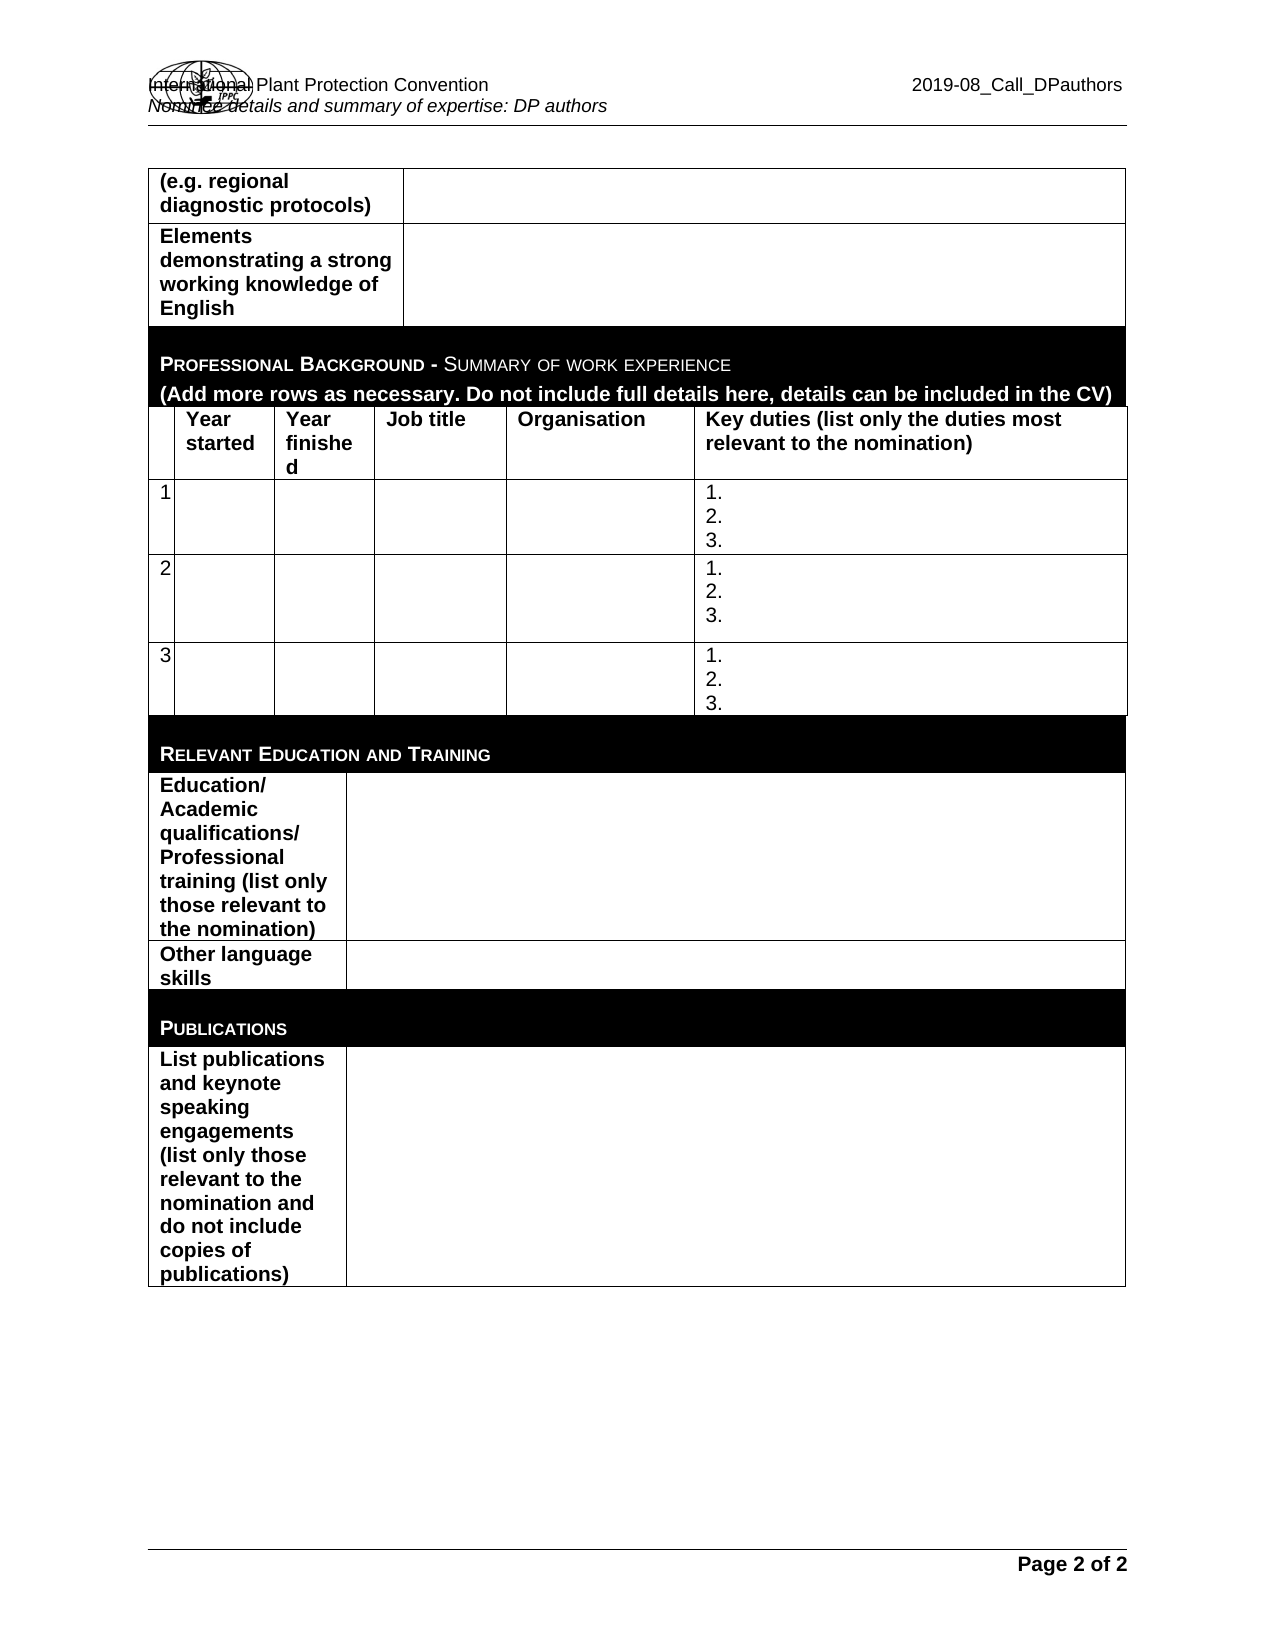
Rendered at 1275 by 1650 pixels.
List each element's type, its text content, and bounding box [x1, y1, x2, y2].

table_cell [275, 555, 374, 642]
table_cell List publications and keynote speaking engagements (list only those relevant to the nomination and do not include copies of publications) [149, 1047, 346, 1286]
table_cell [149, 169, 403, 223]
table_cell Relevant Education and Training [149, 716, 1125, 772]
table_cell [507, 555, 694, 642]
table_cell Education/ Academic qualifications/ Professional training (list only those relevant to the nomination) [149, 773, 346, 940]
table_cell Publications [149, 990, 1125, 1046]
table_cell [275, 480, 374, 554]
table_cell [347, 941, 1125, 989]
table_cell [175, 643, 274, 715]
table_cell Elements demonstrating a strong working knowledge of English [149, 224, 403, 326]
table_cell [375, 480, 506, 554]
table_cell [404, 224, 1125, 326]
table_cell [149, 407, 174, 479]
table_cell Other language skills [149, 941, 346, 989]
table_cell [275, 643, 374, 715]
table_cell [404, 169, 1125, 223]
table_cell [375, 643, 506, 715]
table_cell Key duties (list only the duties most relevant to the nomination) [695, 407, 1127, 479]
table_cell [347, 1047, 1125, 1286]
table_cell 3 [149, 643, 174, 715]
table_cell Professional Background - Summary of work experience (Add more rows as necessary. Do not include full details here, details can be included in the CV) [149, 327, 1125, 406]
table_cell 1. 2. 3. [695, 480, 1127, 554]
table_cell Organisation [507, 407, 694, 479]
table_cell [175, 480, 274, 554]
table_cell [507, 643, 694, 715]
table_cell Job title [375, 407, 506, 479]
table_cell [175, 555, 274, 642]
table_cell 1 [149, 480, 174, 554]
table_cell Year started [175, 407, 274, 479]
table_cell [347, 773, 1125, 940]
picture [148, 59, 254, 115]
table_cell Year finished [275, 407, 374, 479]
table_cell [507, 480, 694, 554]
table_cell 1. 2. 3. [695, 555, 1127, 642]
table_cell [375, 555, 506, 642]
table_cell 1. 2. 3. [695, 643, 1127, 715]
table_cell 2 [149, 555, 174, 642]
